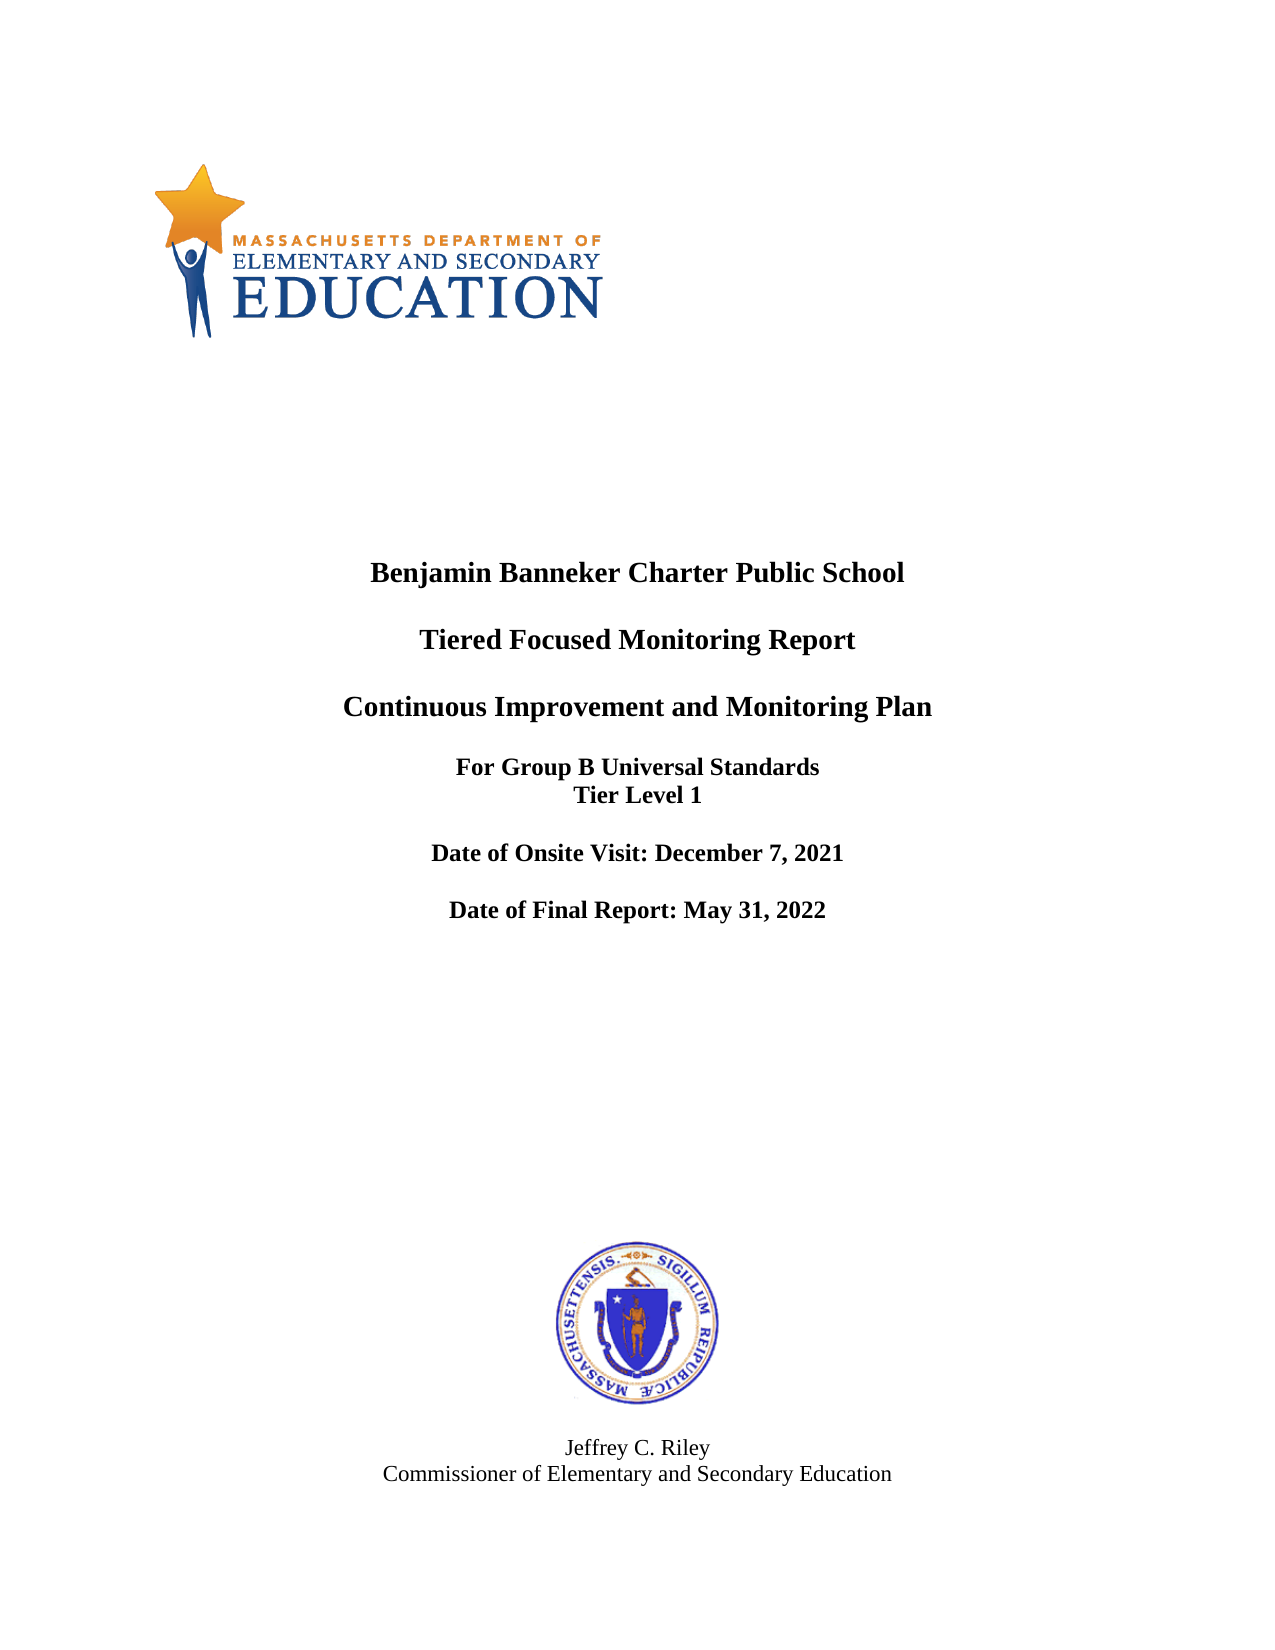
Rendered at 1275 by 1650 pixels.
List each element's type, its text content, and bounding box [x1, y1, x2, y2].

text Date of Onsite Visit: December 7, 2021 [150, 838, 1125, 867]
text Benjamin Banneker Charter Public School [150, 555, 1125, 589]
text Tier Level 1 [150, 781, 1125, 809]
text Date of Final Report: May 31, 2022 [150, 896, 1125, 924]
text Tiered Focused Monitoring Report [150, 622, 1125, 656]
picture [150, 150, 608, 373]
text Jeffrey C. Riley [150, 1433, 1125, 1460]
text Continuous Improvement and Monitoring Plan [150, 689, 1125, 723]
picture [553, 1240, 722, 1408]
text Commissioner of Elementary and Secondary Education [150, 1460, 1125, 1486]
text For Group B Universal Standards [150, 752, 1125, 781]
